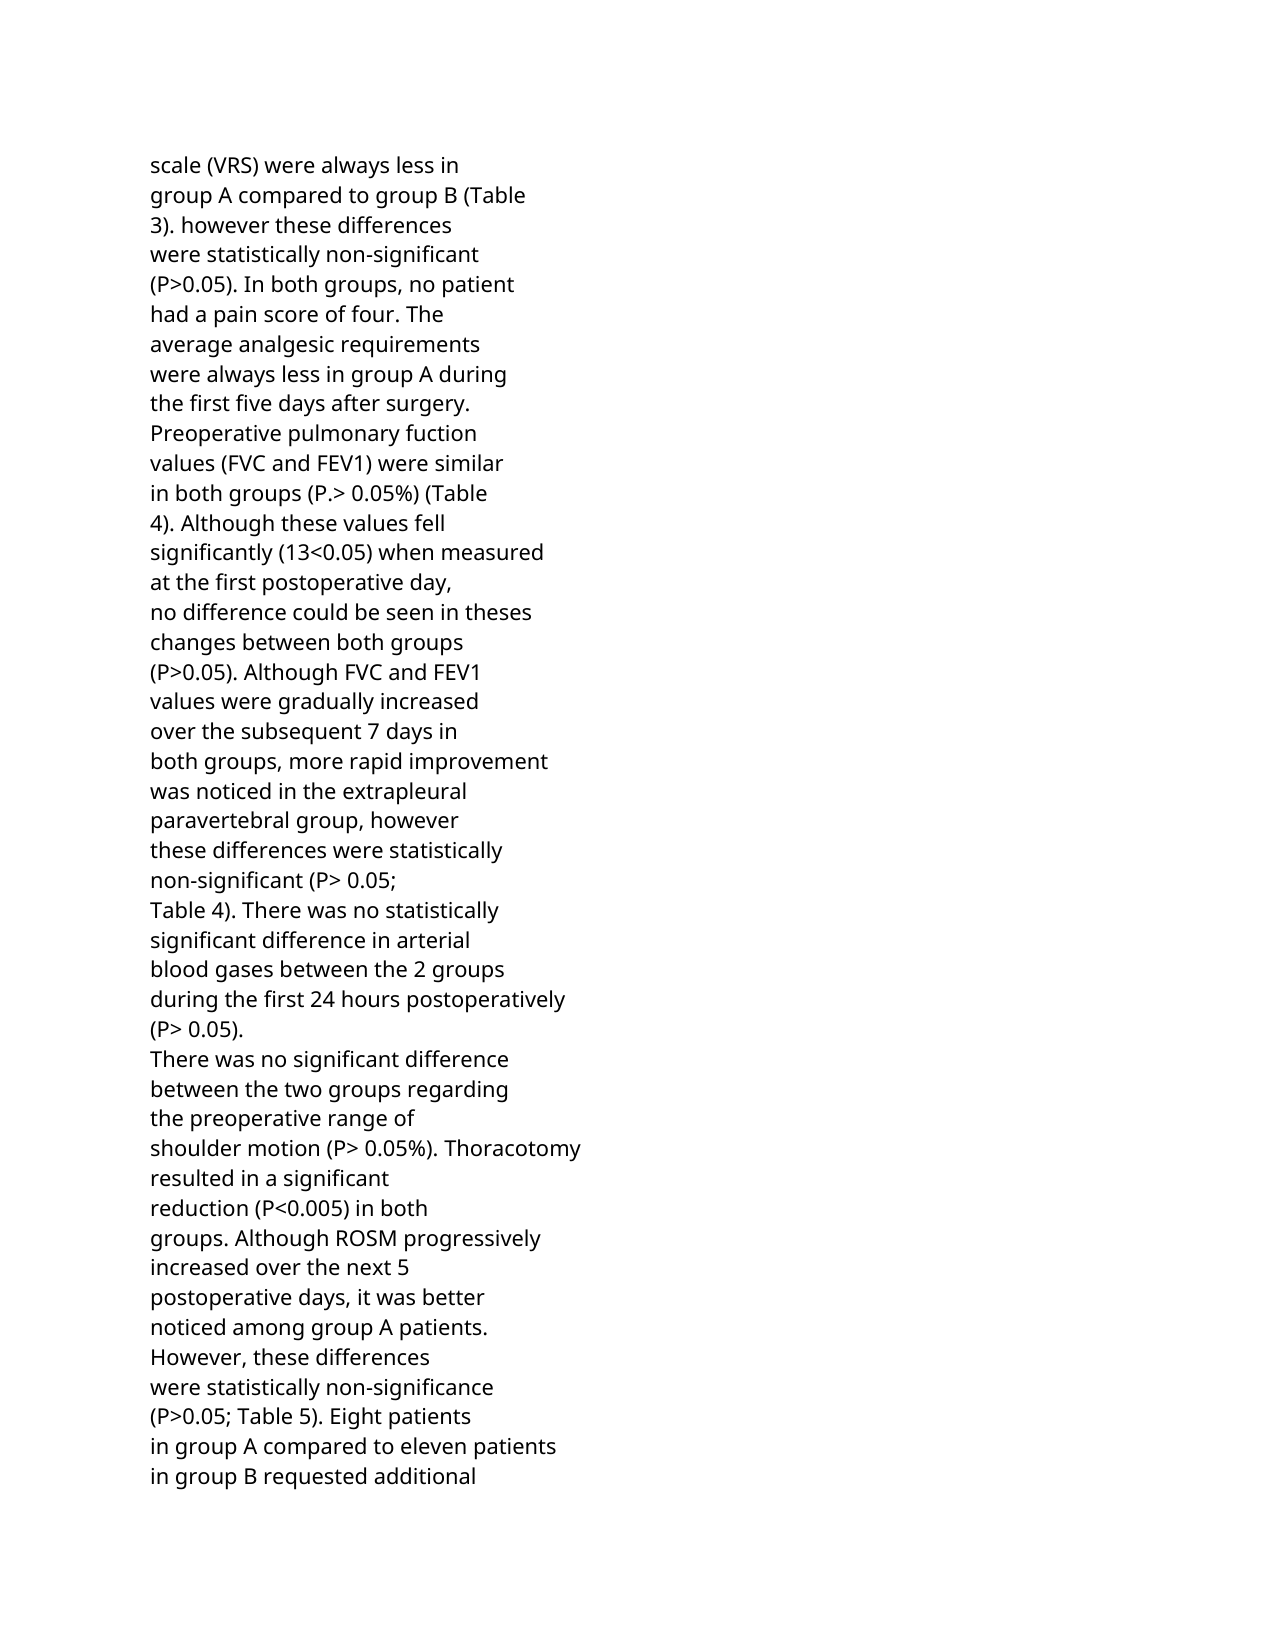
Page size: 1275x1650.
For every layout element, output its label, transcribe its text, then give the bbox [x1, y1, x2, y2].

text 3). however these differences [150, 209, 1125, 239]
text resulted in a significant [150, 1163, 1125, 1193]
text There was no significant difference [150, 1044, 1125, 1073]
text changes between both groups [150, 627, 1125, 656]
text between the two groups regarding [150, 1073, 1125, 1103]
text were always less in group A during [150, 358, 1125, 388]
text 4). Although these values fell [150, 507, 1125, 537]
text was noticed in the extrapleural [150, 776, 1125, 805]
text blood gases between the 2 groups [150, 954, 1125, 984]
text over the subsequent 7 days in [150, 716, 1125, 746]
text reduction (P<0.005) in both [150, 1193, 1125, 1222]
text significant difference in arterial [150, 924, 1125, 954]
text values (FVC and FEV1) were similar [150, 448, 1125, 478]
text in group B requested additional [150, 1461, 1125, 1491]
text these differences were statistically [150, 835, 1125, 865]
text were statistically non-significance [150, 1371, 1125, 1401]
text were statistically non-significant [150, 239, 1125, 269]
text Preoperative pulmonary fuction [150, 418, 1125, 448]
text noticed among group A patients. [150, 1312, 1125, 1342]
text in group A compared to eleven patients [150, 1431, 1125, 1461]
text the first five days after surgery. [150, 388, 1125, 418]
text postoperative days, it was better [150, 1282, 1125, 1312]
text increased over the next 5 [150, 1252, 1125, 1282]
text (P>0.05). In both groups, no patient [150, 269, 1125, 299]
text during the first 24 hours postoperatively [150, 984, 1125, 1014]
text in both groups (P.> 0.05%) (Table [150, 478, 1125, 507]
text significantly (13<0.05) when measured [150, 537, 1125, 567]
text had a pain score of four. The [150, 299, 1125, 329]
text (P>0.05; Table 5). Eight patients [150, 1401, 1125, 1431]
text at the first postoperative day, [150, 567, 1125, 597]
text values were gradually increased [150, 686, 1125, 716]
text groups. Although ROSM progressively [150, 1222, 1125, 1252]
text shoulder motion (P> 0.05%). Thoracotomy [150, 1133, 1125, 1163]
text scale (VRS) were always less in [150, 150, 1125, 180]
text average analgesic requirements [150, 329, 1125, 358]
text (P> 0.05). [150, 1014, 1125, 1044]
text paravertebral group, however [150, 805, 1125, 835]
text However, these differences [150, 1342, 1125, 1371]
text (P>0.05). Although FVC and FEV1 [150, 656, 1125, 686]
text Table 4). There was no statistically [150, 895, 1125, 924]
text no difference could be seen in theses [150, 597, 1125, 627]
text both groups, more rapid improvement [150, 746, 1125, 776]
text group A compared to group B (Table [150, 180, 1125, 209]
text non-significant (P> 0.05; [150, 865, 1125, 895]
text the preoperative range of [150, 1103, 1125, 1133]
